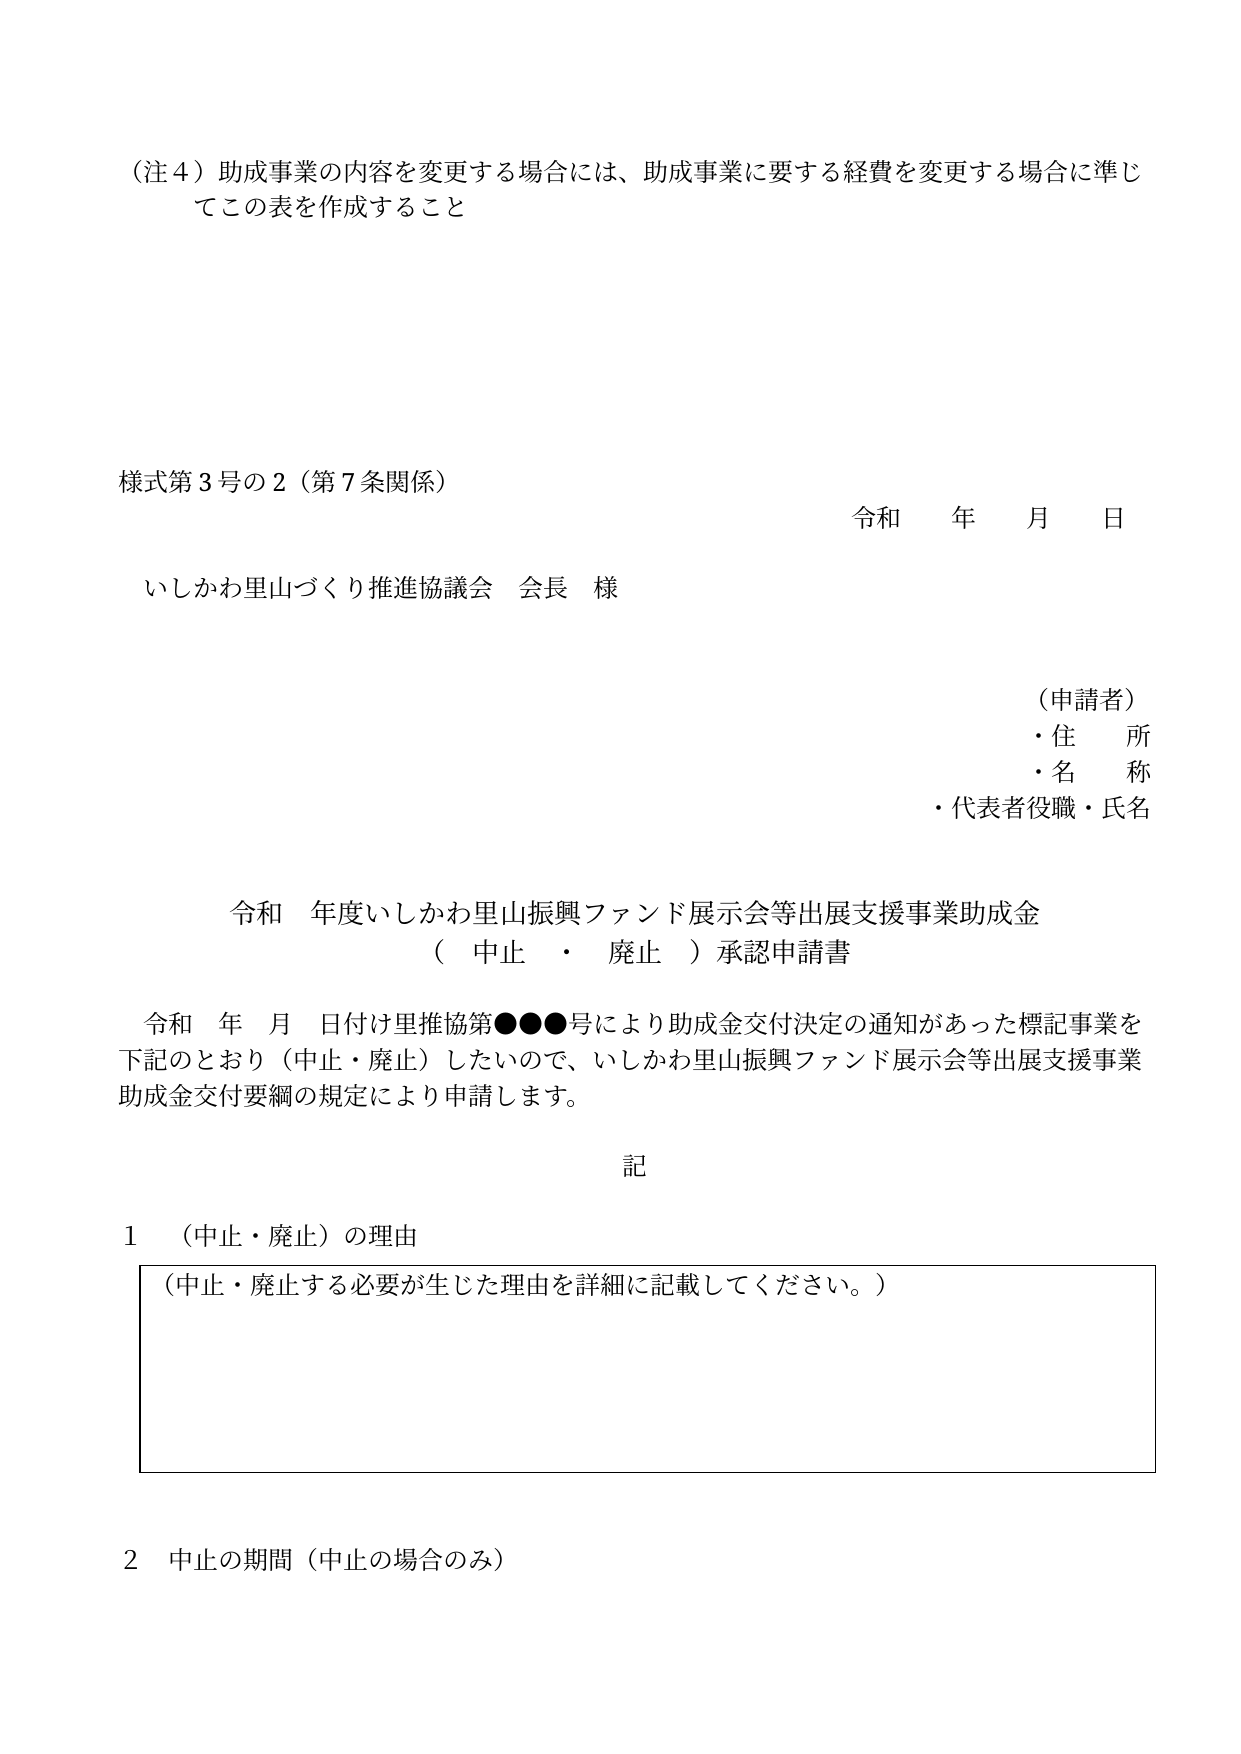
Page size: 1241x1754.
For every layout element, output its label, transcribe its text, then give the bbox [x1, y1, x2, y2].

text （申請者） [118, 681, 1149, 717]
text ２ 中止の期間（中止の場合のみ） [118, 1541, 1152, 1577]
text 記 [118, 1147, 1152, 1182]
text ・名 称 [118, 753, 1152, 789]
text （注４）助成事業の内容を変更する場合には、助成事業に要する経費を変更する場合に準じてこの表を作成すること [118, 152, 1152, 224]
text ・代表者役職・氏名 [118, 789, 1152, 824]
table_header （中止・廃止する必要が生じた理由を詳細に記載してください。） [141, 1266, 1155, 1472]
text ・住 所 [118, 717, 1152, 753]
text 令和 年度いしかわ里山振興ファンド展示会等出展支援事業助成金 [118, 893, 1152, 932]
text いしかわ里山づくり推進協議会 会長 様 [118, 568, 1152, 604]
text １ （中止・廃止）の理由 [118, 1217, 1152, 1252]
text 令和 年 月 日 [118, 498, 1127, 534]
text （ 中止 ・ 廃止 ）承認申請書 [118, 932, 1152, 971]
text 様式第3号の2（第7条関係） [118, 462, 1152, 498]
text 令和 年 月 日付け里推協第●●●号により助成金交付決定の通知があった標記事業を下記のとおり（中止・廃止）したいので、いしかわ里山振興ファンド展示会等出展支援事業助成金交付要綱の規定により申請します。 [118, 1005, 1152, 1112]
